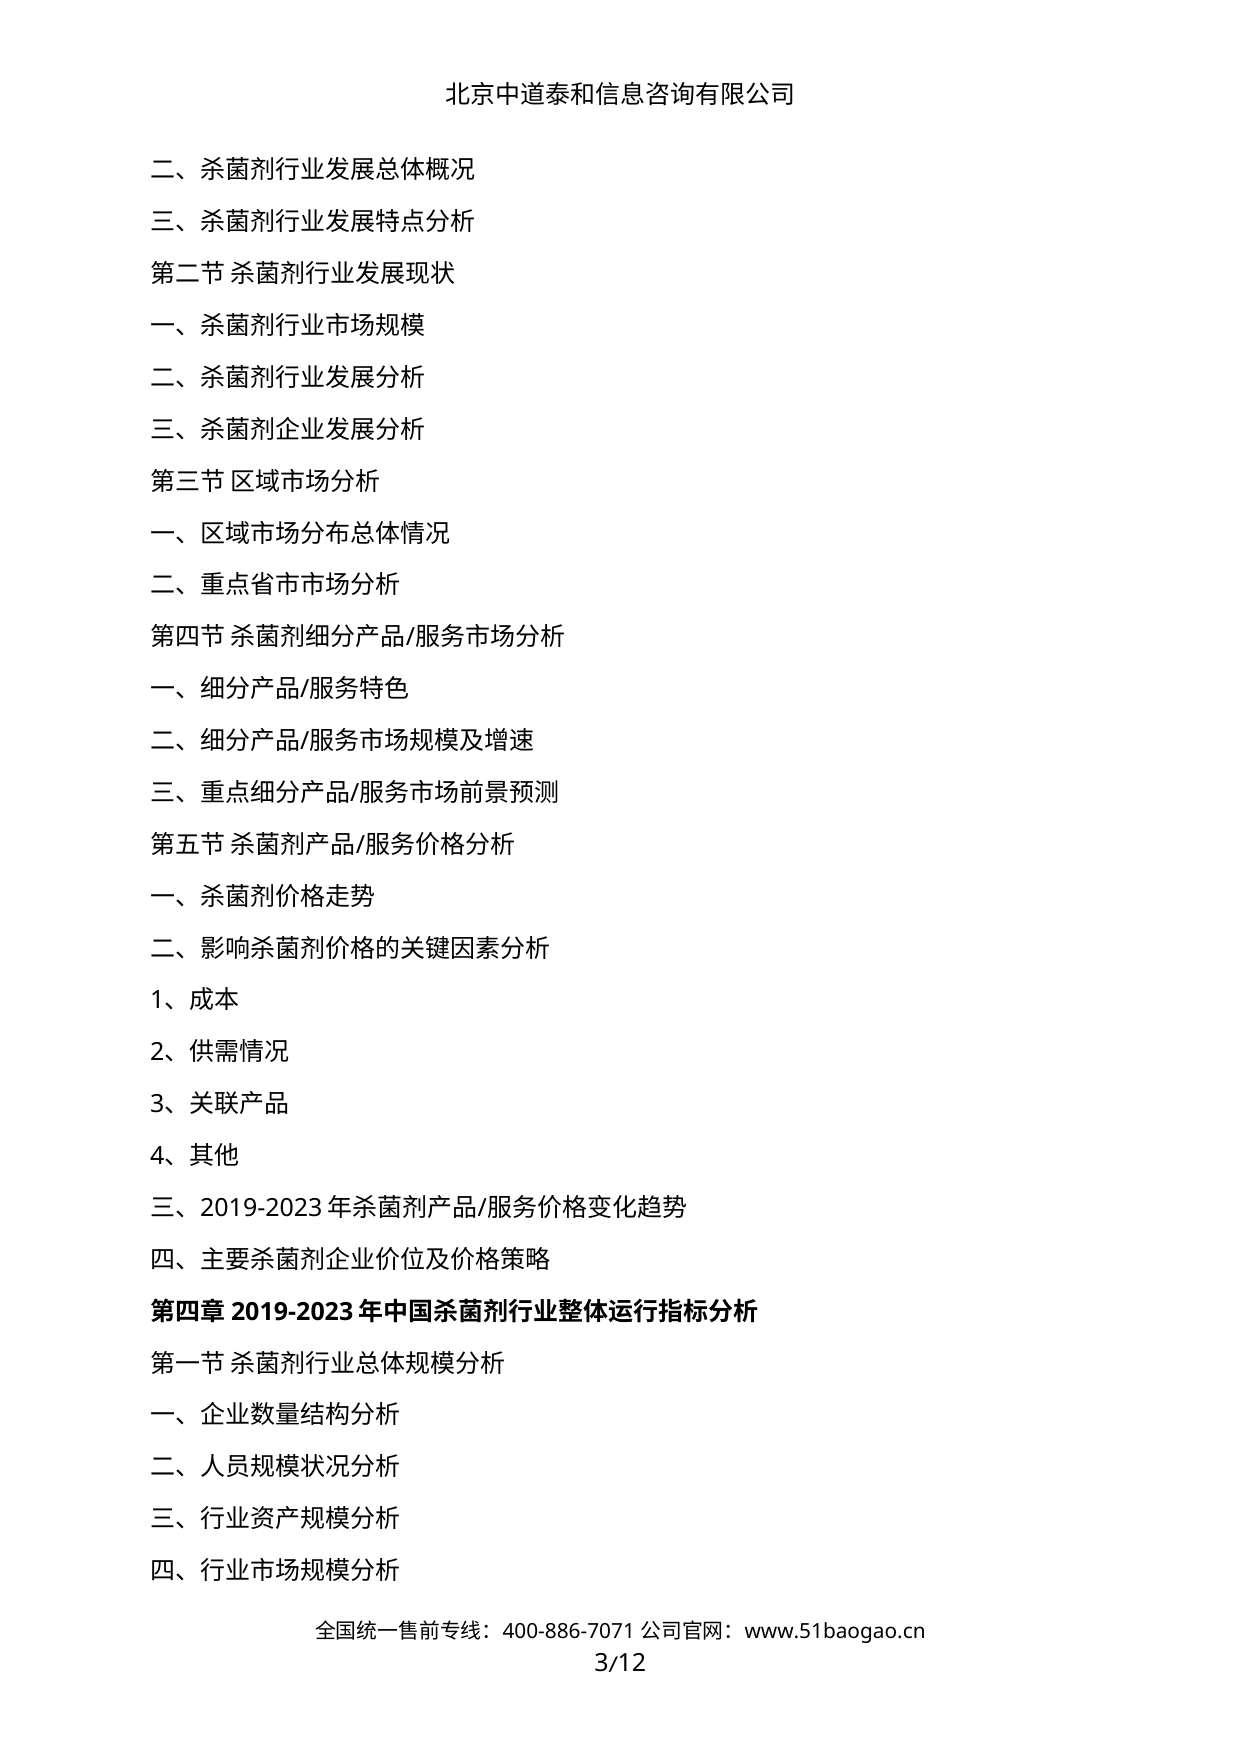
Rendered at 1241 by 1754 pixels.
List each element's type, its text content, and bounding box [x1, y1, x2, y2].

text 三、行业资产规模分析 [150, 1499, 1090, 1535]
text 一、杀菌剂行业市场规模 [150, 306, 1090, 342]
text 1、成本 [150, 980, 1090, 1016]
text 一、细分产品/服务特色 [150, 669, 1090, 705]
text 二、杀菌剂行业发展分析 [150, 357, 1090, 394]
text 二、影响杀菌剂价格的关键因素分析 [150, 928, 1090, 964]
text 二、重点省市市场分析 [150, 565, 1090, 601]
text 三、杀菌剂企业发展分析 [150, 409, 1090, 446]
text 第五节 杀菌剂产品/服务价格分析 [150, 824, 1090, 861]
text 二、杀菌剂行业发展总体概况 [150, 150, 1090, 186]
text 第四章 2019-2023年中国杀菌剂行业整体运行指标分析 [150, 1291, 1090, 1327]
text 4、其他 [150, 1136, 1090, 1172]
text 第一节 杀菌剂行业总体规模分析 [150, 1343, 1090, 1379]
text 二、人员规模状况分析 [150, 1447, 1090, 1483]
text 三、2019-2023年杀菌剂产品/服务价格变化趋势 [150, 1187, 1090, 1224]
text 三、重点细分产品/服务市场前景预测 [150, 772, 1090, 809]
text 三、杀菌剂行业发展特点分析 [150, 202, 1090, 238]
text 二、细分产品/服务市场规模及增速 [150, 721, 1090, 757]
text 第二节 杀菌剂行业发展现状 [150, 254, 1090, 290]
text 四、主要杀菌剂企业价位及价格策略 [150, 1239, 1090, 1276]
text 一、杀菌剂价格走势 [150, 876, 1090, 912]
text 一、企业数量结构分析 [150, 1395, 1090, 1431]
text 第三节 区域市场分析 [150, 461, 1090, 497]
text 3、关联产品 [150, 1084, 1090, 1120]
text 四、行业市场规模分析 [150, 1551, 1090, 1587]
text 第四节 杀菌剂细分产品/服务市场分析 [150, 617, 1090, 653]
text 一、区域市场分布总体情况 [150, 513, 1090, 549]
text 2、供需情况 [150, 1032, 1090, 1068]
